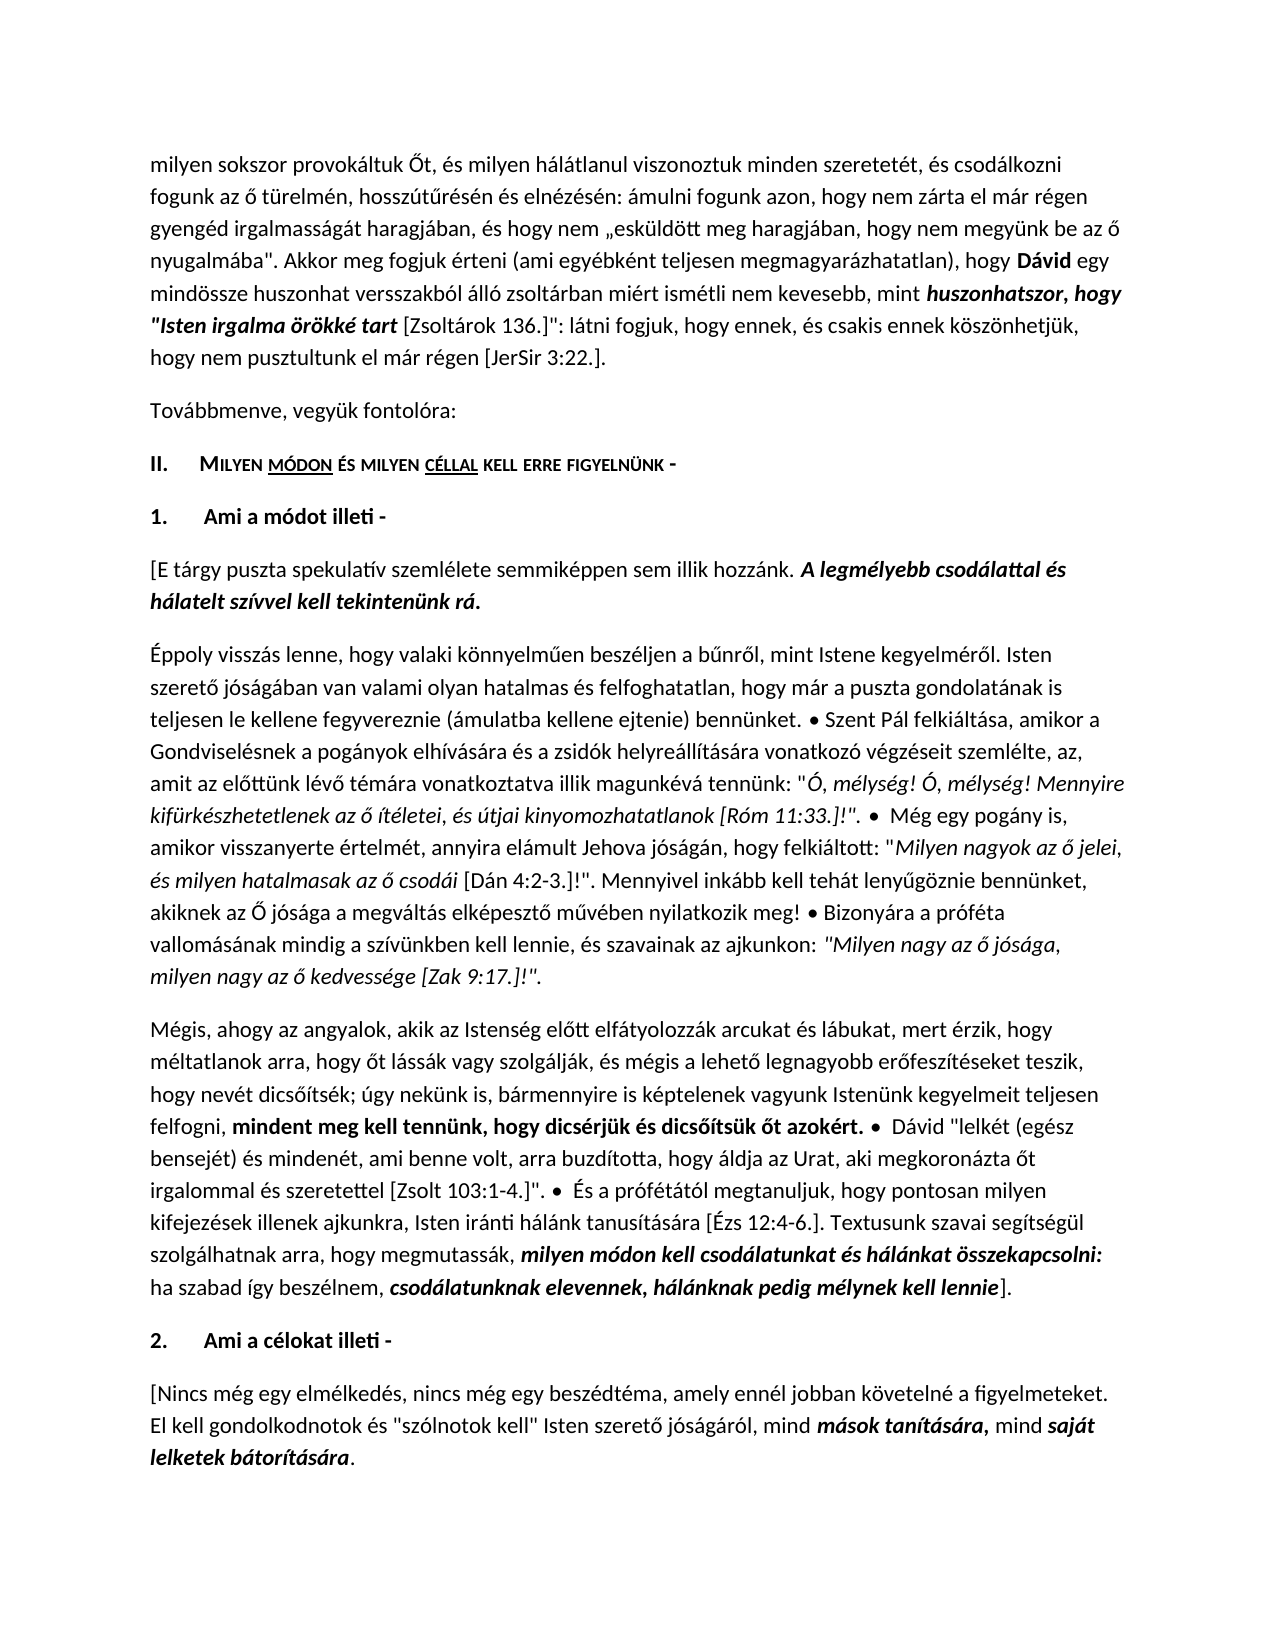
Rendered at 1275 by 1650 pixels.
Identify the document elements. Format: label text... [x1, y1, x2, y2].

text 2. Ami a célokat illeti - [150, 1326, 1125, 1354]
text Továbbmenve, vegyük fontolóra: [150, 396, 1125, 424]
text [150, 150, 1125, 371]
text II. Milyen módon és milyen céllal kell erre figyelnünk - [150, 449, 1125, 477]
text Éppoly visszás lenne, hogy valaki könnyelműen beszéljen a bűnről, mint Istene kegyelméről. Isten szerető jóságában van valami olyan hatalmas és felfoghatatlan, hogy már a puszta gondolatának is teljesen le kellene fegyvereznie (ámulatba kellene ejtenie) bennünket. • Szent Pál felkiáltása, amikor a Gondviselésnek a pogányok elhívására és a zsidók helyreállítására vonatkozó végzéseit szemlélte, az, amit az előttünk lévő témára vonatkoztatva illik magunkévá tennünk: "Ó, mélység! Ó, mélység! Mennyire kifürkészhetetlenek az ő ítéletei, és útjai kinyomozhatatlanok [Róm 11:33.]!". • Még egy pogány is, amikor visszanyerte értelmét, annyira elámult Jehova jóságán, hogy felkiáltott: "Milyen nagyok az ő jelei, és milyen hatalmasak az ő csodái [Dán 4:2-3.]!". Mennyivel inkább kell tehát lenyűgöznie bennünket, akiknek az Ő jósága a megváltás elképesztő művében nyilatkozik meg! • Bizonyára a próféta vallomásának mindig a szívünkben kell lennie, és szavainak az ajkunkon: "Milyen nagy az ő jósága, milyen nagy az ő kedvessége [Zak 9:17.]!". [150, 640, 1125, 990]
text [E tárgy puszta spekulatív szemlélete semmiképpen sem illik hozzánk. A legmélyebb csodálattal és hálatelt szívvel kell tekintenünk rá. [150, 555, 1125, 615]
text 1. Ami a módot illeti - [150, 502, 1125, 530]
text Mégis, ahogy az angyalok, akik az Istenség előtt elfátyolozzák arcukat és lábukat, mert érzik, hogy méltatlanok arra, hogy őt lássák vagy szolgálják, és mégis a lehető legnagyobb erőfeszítéseket teszik, hogy nevét dicsőítsék; úgy nekünk is, bármennyire is képtelenek vagyunk Istenünk kegyelmeit teljesen felfogni, mindent meg kell tennünk, hogy dicsérjük és dicsőítsük őt azokért. • Dávid "lelkét (egész bensejét) és mindenét, ami benne volt, arra buzdította, hogy áldja az Urat, aki megkoronázta őt irgalommal és szeretettel [Zsolt 103:1-4.]". • És a prófétától megtanuljuk, hogy pontosan milyen kifejezések illenek ajkunkra, Isten iránti hálánk tanusítására [Ézs 12:4-6.]. Textusunk szavai segítségül szolgálhatnak arra, hogy megmutassák, milyen módon kell csodálatunkat és hálánkat összekapcsolni: ha szabad így beszélnem, csodálatunknak elevennek, hálánknak pedig mélynek kell lennie]. [150, 1015, 1125, 1301]
text [Nincs még egy elmélkedés, nincs még egy beszédtéma, amely ennél jobban követelné a figyelmeteket. El kell gondolkodnotok és "szólnotok kell" Isten szerető jóságáról, mind mások tanítására, mind saját lelketek bátorítására. [150, 1379, 1125, 1471]
